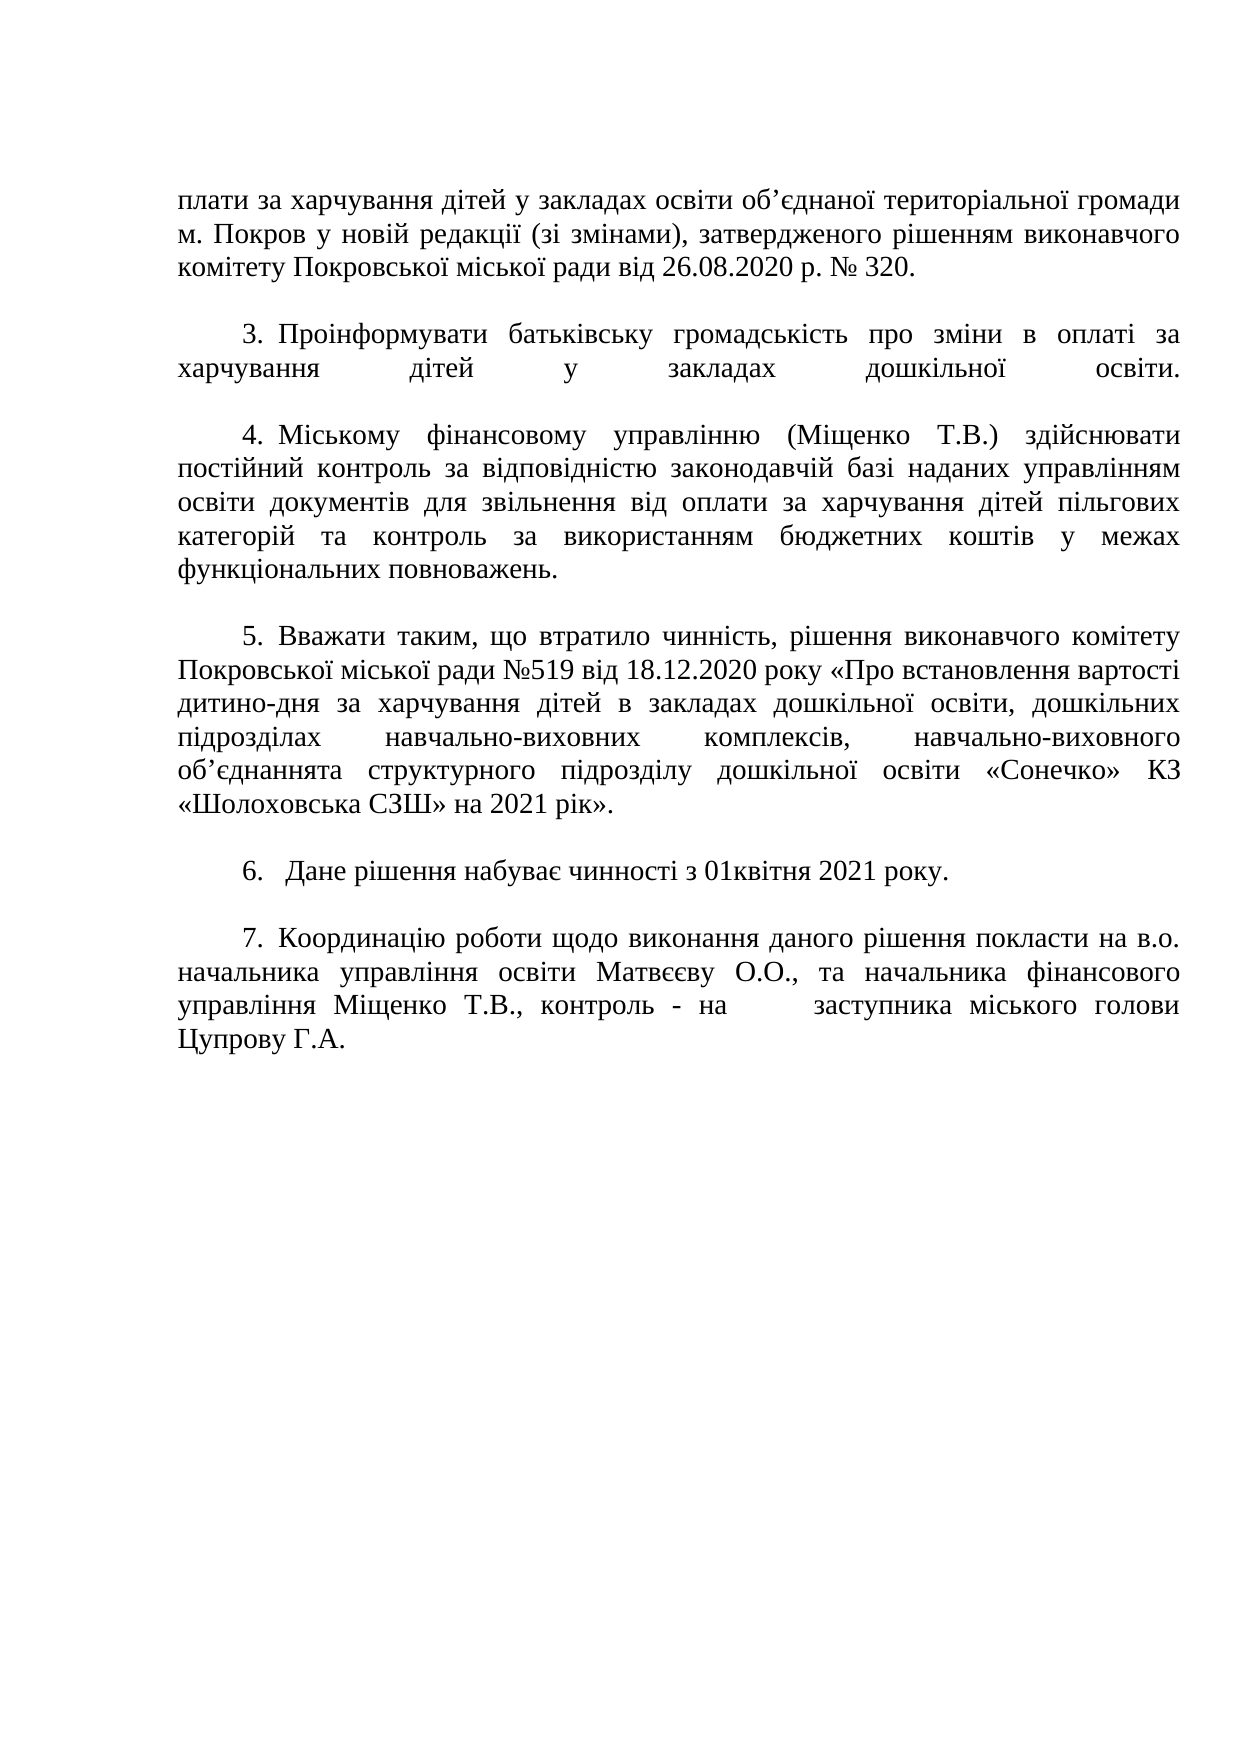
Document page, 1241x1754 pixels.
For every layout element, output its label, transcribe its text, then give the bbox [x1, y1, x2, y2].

list Координацію роботи щодо виконання даного рішення покласти на в.о. начальника управління освіти Матвєєву О.О., та начальника фінансового управління Міщенко Т.В., контроль - на заступника міського голови Цупрову Г.А. [177, 920, 1181, 1054]
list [177, 182, 1181, 283]
list Вважати таким, що втратило чинність, рішення виконавчого комітету Покровської міської ради №519 від 18.12.2020 року «Про встановлення вартості дитино-дня за харчування дітей в закладах дошкільної освіти, дошкільних підрозділах навчально-виховних комплексів, навчально-виховного об’єднаннята структурного підрозділу дошкільної освіти «Сонечко» КЗ «Шолоховська СЗШ» на 2021 рік». [177, 618, 1181, 819]
list Міському фінансовому управлінню (Міщенко Т.В.) здійснювати постійний контроль за відповідністю законодавчій базі наданих управлінням освіти документів для звільнення від оплати за харчування дітей пільгових категорій та контроль за використанням бюджетних коштів у межах функціональних повноважень. [177, 417, 1181, 585]
list Проінформувати батьківську громадськість про зміни в оплаті за харчування дітей у закладах дошкільної освіти. [177, 316, 1181, 417]
list Дане рішення набуває чинності з 01квітня 2021 року. [177, 853, 1181, 920]
